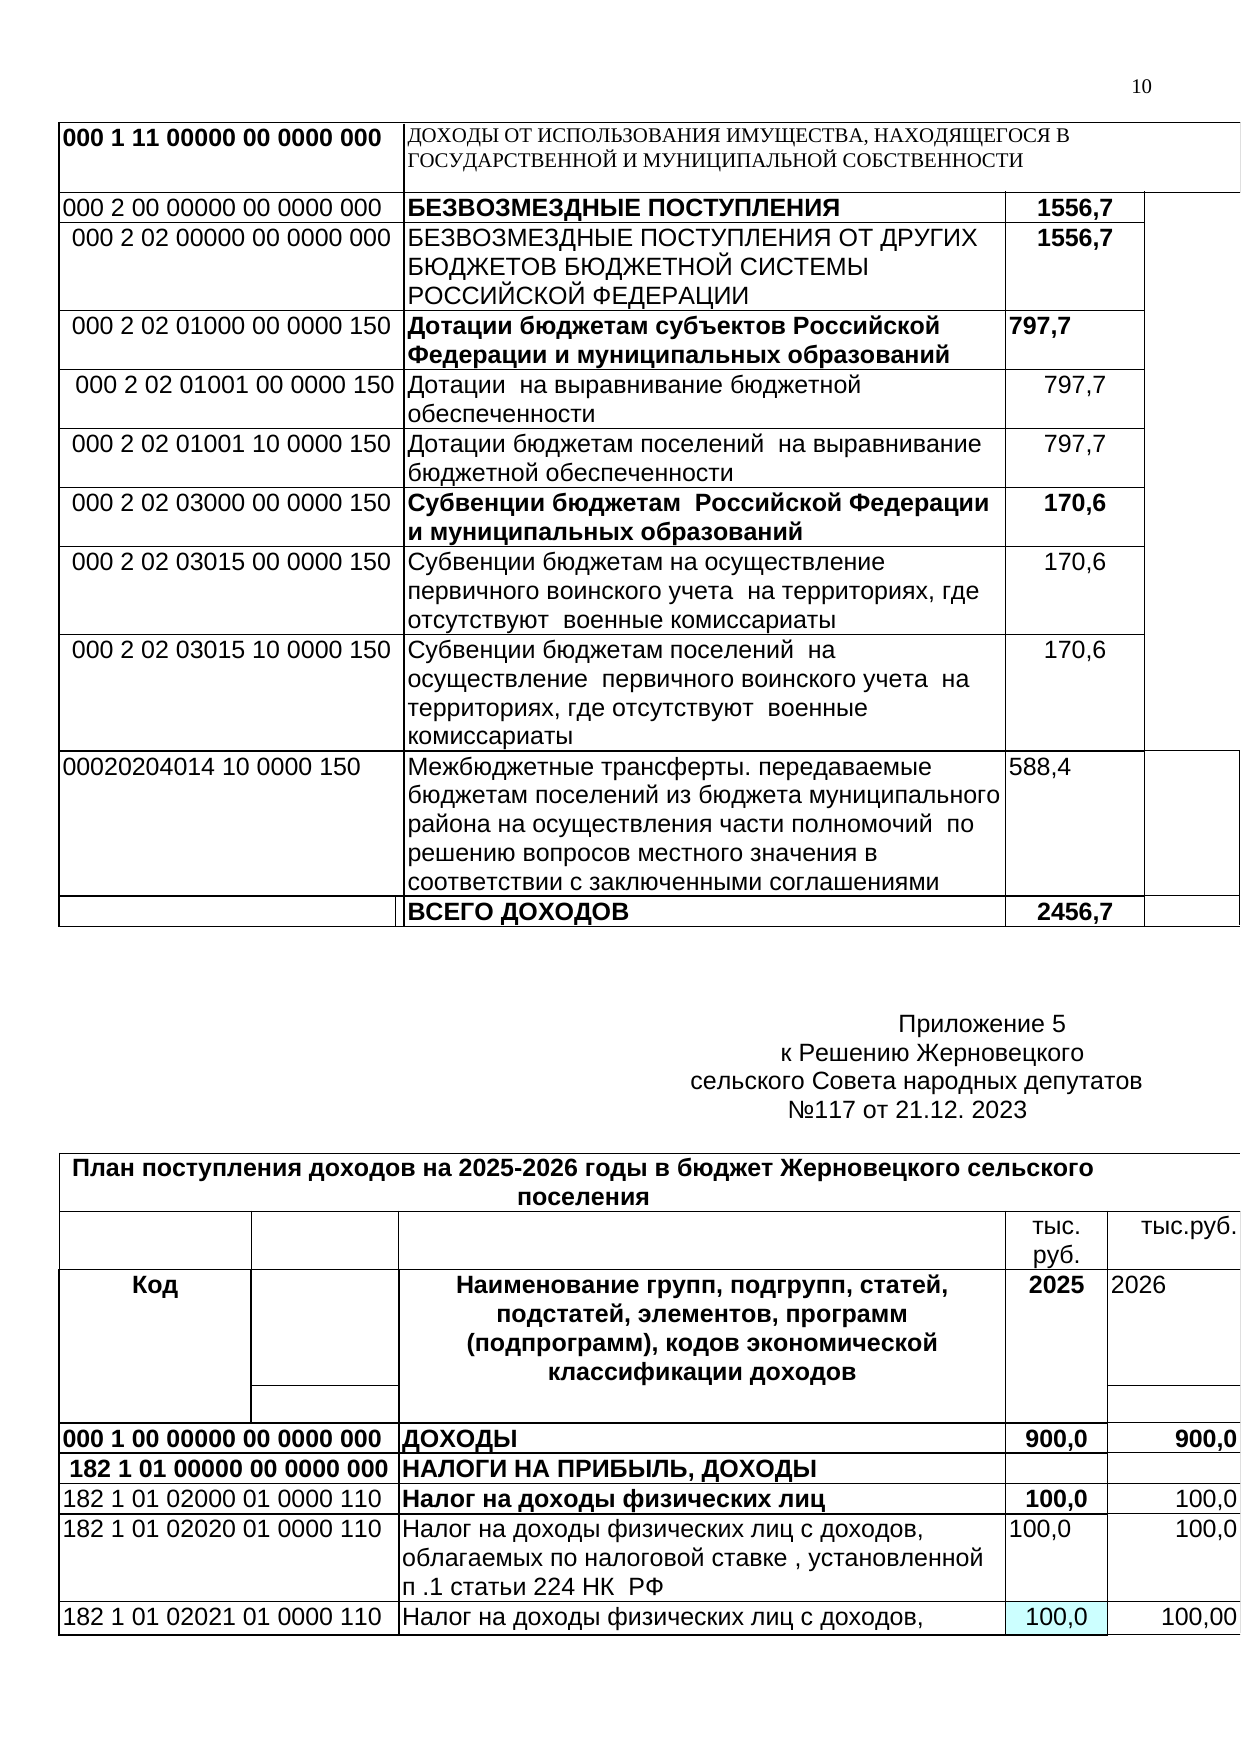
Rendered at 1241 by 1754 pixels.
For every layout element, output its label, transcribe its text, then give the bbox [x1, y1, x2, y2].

table_cell 100,0 [1108, 1514, 1240, 1601]
table_header [1108, 1154, 1240, 1211]
table_cell 000 2 02 00000 00 0000 000 [60, 223, 403, 309]
table_cell Субвенции бюджетам Российской Федерации и муниципальных образований [405, 488, 1005, 546]
table_cell [60, 897, 395, 926]
table_cell ДОХОДЫ [400, 1424, 1005, 1452]
table_cell Налог на доходы физических лиц с доходов, облагаемых по налоговой ставке , установленной п .1 статьи 224 НК РФ [400, 1515, 1005, 1601]
table_cell 170,6 [1006, 488, 1144, 546]
table_cell Субвенции бюджетам на осуществление первичного воинского учета на территориях, где отсутствуют военные комиссариаты [405, 547, 1005, 633]
table_cell Налог на доходы физических лиц [400, 1484, 1005, 1513]
table_cell 182 1 01 02020 01 0000 110 [60, 1515, 398, 1601]
table_cell 000 2 02 03000 00 0000 150 [60, 488, 403, 546]
table_cell 2456,7 [1006, 897, 1144, 926]
table_cell 100,0 [1006, 1515, 1107, 1601]
table_cell 2026 [1108, 1270, 1240, 1385]
table_cell тыс.руб. [1108, 1212, 1240, 1269]
table_cell Дотации на выравнивание бюджетной обеспеченности [405, 370, 1005, 428]
table_cell 170,6 [1006, 635, 1144, 750]
table_cell 900,0 [1108, 1423, 1240, 1452]
table_cell 000 2 02 03015 10 0000 150 [60, 635, 403, 750]
table_cell 100,0 [1108, 1484, 1240, 1513]
table_cell Дотации бюджетам субъектов Российской Федерации и муниципальных образований [405, 311, 1005, 368]
text Приложение 5 [177, 1009, 1152, 1038]
table_cell [1108, 1386, 1240, 1422]
table_cell 182 1 01 02000 01 0000 110 [60, 1484, 398, 1513]
table_cell 1556,7 [1006, 193, 1144, 222]
table_cell [396, 897, 403, 926]
table_cell 588,4 [1006, 752, 1144, 895]
table_cell ДОХОДЫ ОТ ИСПОЛЬЗОВАНИЯ ИМУЩЕСТВА, НАХОДЯЩЕГОСЯ В ГОСУДАРСТВЕННОЙ И МУНИЦИПАЛЬНОЙ СОБСТВЕННОСТИ [405, 123, 1240, 191]
table_cell [1006, 1454, 1107, 1483]
table_cell тыс. руб. [1006, 1212, 1107, 1269]
table_cell ВСЕГО ДОХОДОВ [405, 897, 1005, 926]
table_cell 797,7 [1006, 370, 1144, 428]
table_cell 000 2 02 01001 10 0000 150 [60, 429, 403, 487]
table_cell 000 1 00 00000 00 0000 000 [60, 1424, 398, 1452]
table_cell 000 1 11 00000 00 0000 000 [60, 123, 404, 191]
table_cell БЕЗВОЗМЕЗДНЫЕ ПОСТУПЛЕНИЯ [405, 193, 1005, 222]
table_header План поступления доходов на 2025-2026 годы в бюджет Жерновецкого сельского поселения [60, 1154, 1107, 1211]
table_cell Межбюджетные трансферты. передаваемые бюджетам поселений из бюджета муниципального района на осуществления части полномочий по решению вопросов местного значения в соответствии с заключенными соглашениями [405, 752, 1005, 895]
table_cell 182 1 01 00000 00 0000 000 [60, 1454, 398, 1483]
table_cell Наименование групп, подгрупп, статей, подстатей, элементов, программ (подпрограмм), кодов экономической классификации доходов [400, 1270, 1005, 1385]
table_cell [1145, 896, 1239, 926]
table_cell [1006, 1385, 1107, 1422]
table_cell 797,7 [1006, 429, 1144, 487]
table_cell Субвенции бюджетам поселений на осуществление первичного воинского учета на территориях, где отсутствуют военные комиссариаты [405, 635, 1005, 750]
table_cell [252, 1270, 398, 1385]
text №117 от 21.12. 2023 [177, 1095, 1152, 1124]
text к Решению Жерновецкого [177, 1038, 1152, 1066]
table_cell БЕЗВОЗМЕЗДНЫЕ ПОСТУПЛЕНИЯ ОТ ДРУГИХ БЮДЖЕТОВ БЮДЖЕТНОЙ СИСТЕМЫ РОССИЙСКОЙ ФЕДЕРАЦИИ [405, 223, 1005, 309]
table_cell Дотации бюджетам поселений на выравнивание бюджетной обеспеченности [405, 429, 1005, 487]
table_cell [60, 1602, 398, 1634]
table_cell Код [60, 1270, 250, 1385]
table_cell 900,0 [1006, 1424, 1107, 1452]
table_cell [400, 1602, 1005, 1634]
table_cell 100,0 [1006, 1484, 1107, 1513]
table_cell 797,7 [1006, 311, 1144, 368]
table_cell [400, 1385, 1005, 1422]
table_cell 000 2 02 01000 00 0000 150 [60, 311, 403, 368]
text сельского Совета народных депутатов [177, 1066, 1152, 1095]
table_cell [399, 1212, 1005, 1269]
table_cell 1556,7 [1006, 223, 1144, 309]
table_cell НАЛОГИ НА ПРИБЫЛЬ, ДОХОДЫ [400, 1454, 1005, 1483]
table_cell 170,6 [1006, 547, 1144, 633]
table_cell 00020204014 10 0000 150 [60, 752, 403, 895]
table_cell [252, 1386, 398, 1422]
table_cell [1145, 751, 1239, 895]
table_cell 100,0 [1006, 1602, 1107, 1634]
table_cell 000 2 02 03015 00 0000 150 [60, 547, 403, 633]
table_cell 100,00 [1108, 1602, 1240, 1634]
table_cell 000 2 00 00000 00 0000 000 [60, 193, 403, 222]
table_cell [60, 1385, 250, 1422]
table_cell [1108, 1453, 1240, 1483]
table_cell 000 2 02 01001 00 0000 150 [60, 370, 403, 428]
table_cell [60, 1212, 251, 1269]
table_cell [252, 1212, 398, 1269]
table_cell 2025 [1006, 1270, 1107, 1385]
